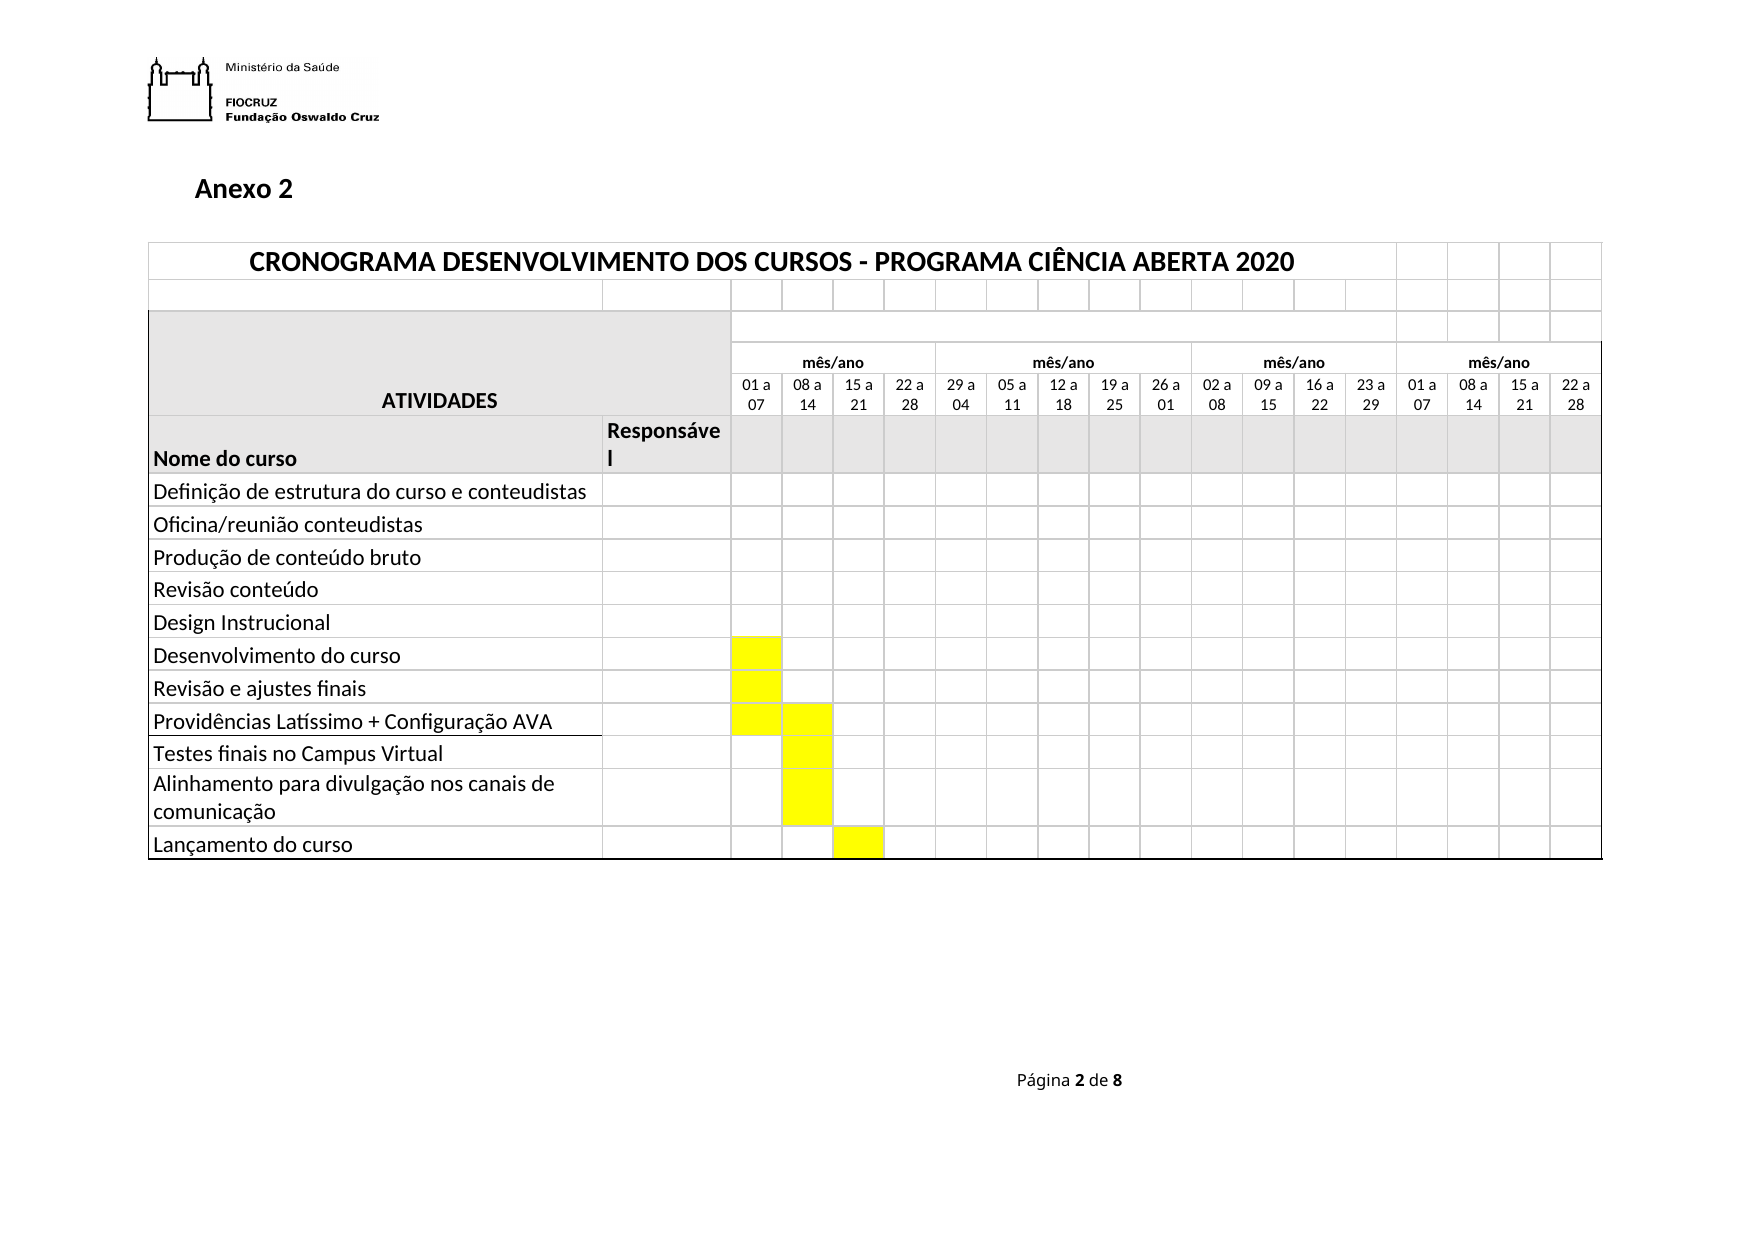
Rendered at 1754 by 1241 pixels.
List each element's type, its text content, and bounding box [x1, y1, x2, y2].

table_cell [603, 572, 730, 603]
table_cell [1243, 769, 1293, 825]
table_cell [936, 704, 986, 735]
table_cell [885, 671, 935, 702]
table_cell [1551, 280, 1601, 310]
table_cell 08 a 14 [783, 374, 832, 415]
table_cell [1141, 736, 1191, 768]
table_cell [1448, 605, 1498, 636]
table_cell [1448, 736, 1498, 768]
table_cell 16 a 22 [1295, 374, 1345, 415]
table_cell [1039, 474, 1088, 505]
table_cell [1551, 827, 1601, 858]
table_cell [1295, 605, 1345, 636]
table_cell [1192, 769, 1242, 825]
table_cell [1448, 827, 1498, 858]
table_cell [1397, 474, 1447, 505]
table_cell Design Instrucional [149, 605, 602, 636]
table_cell [1500, 280, 1549, 310]
table_cell [936, 474, 986, 505]
table_cell [1448, 312, 1498, 341]
table_cell [603, 704, 730, 735]
table_cell [1500, 572, 1549, 603]
table_cell [1397, 605, 1447, 636]
table_cell [834, 605, 883, 636]
table_cell [732, 416, 781, 472]
table_cell [603, 605, 730, 636]
table_cell [1141, 769, 1191, 825]
table_cell [1090, 704, 1139, 735]
table_cell [936, 540, 986, 571]
table_cell [936, 605, 986, 636]
table_cell [1090, 416, 1139, 472]
table_cell [1346, 280, 1396, 310]
table_cell [1192, 638, 1242, 669]
table_cell [1448, 416, 1498, 472]
table_cell [1243, 827, 1293, 858]
table_cell 19 a 25 [1090, 374, 1139, 415]
table_cell [783, 769, 832, 825]
table_cell [1500, 769, 1549, 825]
table_cell [1397, 507, 1447, 538]
table_cell [783, 605, 832, 636]
table_cell [885, 736, 935, 768]
table_cell [987, 736, 1037, 768]
table_cell [783, 280, 832, 310]
table_cell [936, 638, 986, 669]
table_cell [1192, 572, 1242, 603]
table_cell [987, 671, 1037, 702]
table_cell [1295, 540, 1345, 571]
table_cell Responsável [603, 416, 730, 472]
table_cell [987, 704, 1037, 735]
table_cell [885, 280, 935, 310]
table_cell [936, 671, 986, 702]
table_cell mês/ano [1397, 343, 1601, 372]
table_cell [783, 736, 832, 768]
table_cell 22 a 28 [1551, 374, 1601, 415]
table_cell [1346, 572, 1396, 603]
table_cell [1192, 474, 1242, 505]
table_cell [936, 280, 986, 310]
table_cell [834, 572, 883, 603]
table_cell mês/ano [936, 343, 1191, 372]
table_cell [603, 671, 730, 702]
table_cell [1551, 572, 1601, 603]
table_cell [1039, 280, 1088, 310]
table_cell [936, 572, 986, 603]
table_cell [1141, 474, 1191, 505]
table_cell [1295, 280, 1345, 310]
table_cell 22 a 28 [885, 374, 935, 415]
table_cell [1141, 572, 1191, 603]
table_cell [732, 827, 781, 858]
table_cell [1192, 704, 1242, 735]
table_cell [732, 280, 781, 310]
table_cell [1346, 736, 1396, 768]
table_cell 12 a 18 [1039, 374, 1088, 415]
table_cell [987, 605, 1037, 636]
table_cell [1243, 736, 1293, 768]
table_cell [732, 474, 781, 505]
table_cell [1346, 704, 1396, 735]
table_cell [987, 474, 1037, 505]
table_cell Testes finais no Campus Virtual [149, 736, 602, 768]
table_cell [1500, 507, 1549, 538]
table_cell [1039, 605, 1088, 636]
table_cell [1397, 704, 1447, 735]
table_cell Revisão e ajustes finais [149, 671, 602, 702]
table_cell [987, 540, 1037, 571]
table_cell [1192, 416, 1242, 472]
table_cell Providências Latíssimo + Configuração AVA [149, 704, 602, 735]
table_cell [936, 769, 986, 825]
table_header CRONOGRAMA DESENVOLVIMENTO DOS CURSOS - PROGRAMA CIÊNCIA ABERTA 2020 [149, 243, 1396, 279]
table_cell [783, 416, 832, 472]
table_cell [1397, 280, 1447, 310]
text Anexo 2 [194, 170, 1591, 206]
table_cell [1295, 736, 1345, 768]
table_cell [783, 474, 832, 505]
table_cell [1090, 540, 1139, 571]
table_cell [783, 572, 832, 603]
table_cell [1192, 540, 1242, 571]
table_cell [885, 638, 935, 669]
table_cell 09 a 15 [1243, 374, 1293, 415]
table_cell [1090, 736, 1139, 768]
table_header [1500, 243, 1549, 279]
table_cell [732, 605, 781, 636]
table_cell [1448, 704, 1498, 735]
table_cell [1039, 540, 1088, 571]
table_cell [834, 507, 883, 538]
table_cell [732, 572, 781, 603]
table_cell [783, 507, 832, 538]
table_cell [1295, 704, 1345, 735]
table_cell [987, 638, 1037, 669]
table_cell [1295, 827, 1345, 858]
table_cell [783, 540, 832, 571]
table_cell [1192, 605, 1242, 636]
table_cell [1295, 416, 1345, 472]
table_cell [1448, 671, 1498, 702]
table_header [1397, 243, 1447, 279]
table_cell [987, 827, 1037, 858]
table_cell [1397, 540, 1447, 571]
table_cell Definição de estrutura do curso e conteudistas [149, 474, 602, 505]
table_cell [1500, 540, 1549, 571]
table_cell [1090, 280, 1139, 310]
table_cell [732, 638, 781, 669]
table_cell [1448, 507, 1498, 538]
table_cell [732, 540, 781, 571]
table_cell [834, 827, 883, 858]
table_cell [1500, 736, 1549, 768]
table_cell [1346, 507, 1396, 538]
table_cell [834, 540, 883, 571]
picture [147, 57, 379, 123]
table_cell [1243, 605, 1293, 636]
table_cell [603, 540, 730, 571]
table_cell [1039, 507, 1088, 538]
table_cell [936, 736, 986, 768]
table_cell [834, 671, 883, 702]
table_cell [783, 827, 832, 858]
table_cell [1295, 671, 1345, 702]
table_header [1551, 243, 1601, 279]
table_cell [885, 474, 935, 505]
table_cell [1397, 572, 1447, 603]
table_cell [987, 769, 1037, 825]
table_cell [885, 769, 935, 825]
table_cell 26 a 01 [1141, 374, 1191, 415]
table_cell [1500, 605, 1549, 636]
table_cell [1090, 827, 1139, 858]
table_cell [1141, 671, 1191, 702]
table_cell [987, 280, 1037, 310]
table_cell [1346, 827, 1396, 858]
table_cell 01 a 07 [732, 374, 781, 415]
table_cell [1346, 605, 1396, 636]
table_cell [603, 638, 730, 669]
table_cell 15 a 21 [1500, 374, 1549, 415]
table_cell Nome do curso [149, 416, 602, 472]
table_cell [1397, 312, 1447, 341]
table_cell [732, 736, 781, 768]
table_cell [732, 507, 781, 538]
table_cell [834, 769, 883, 825]
table_cell 23 a 29 [1346, 374, 1396, 415]
table_cell Oficina/reunião conteudistas [149, 507, 602, 538]
table_cell [885, 507, 935, 538]
table_cell [783, 638, 832, 669]
table_cell [1295, 572, 1345, 603]
table_cell [1295, 638, 1345, 669]
table_cell [1090, 671, 1139, 702]
table_cell [1243, 671, 1293, 702]
table_cell [1448, 769, 1498, 825]
table_cell [783, 704, 832, 735]
table_cell [1500, 416, 1549, 472]
table_cell [732, 312, 1396, 341]
table_cell [1243, 540, 1293, 571]
table_cell [1551, 507, 1601, 538]
table_cell [834, 704, 883, 735]
table_cell [834, 416, 883, 472]
table_cell [834, 280, 883, 310]
table_cell [1551, 769, 1601, 825]
table_cell [1192, 280, 1242, 310]
table_cell [603, 769, 730, 825]
table_cell [1192, 827, 1242, 858]
table_cell Alinhamento para divulgação nos canais de comunicação [149, 769, 602, 825]
table_cell [1039, 671, 1088, 702]
table_cell [1141, 540, 1191, 571]
table_cell [149, 280, 602, 310]
table_cell [1141, 605, 1191, 636]
table_cell [1039, 769, 1088, 825]
table_cell [1192, 507, 1242, 538]
table_cell [1090, 572, 1139, 603]
table_cell [1090, 605, 1139, 636]
table_cell [1039, 736, 1088, 768]
table_cell [885, 416, 935, 472]
table_cell [603, 827, 730, 858]
table_cell [1346, 416, 1396, 472]
table_cell [1243, 474, 1293, 505]
table_cell [1500, 827, 1549, 858]
table_cell [1243, 416, 1293, 472]
table_cell Desenvolvimento do curso [149, 638, 602, 669]
table_cell [1243, 638, 1293, 669]
table_cell [1090, 769, 1139, 825]
table_cell [783, 671, 832, 702]
table_cell mês/ano [732, 343, 935, 372]
table_cell [987, 416, 1037, 472]
table_cell [603, 280, 730, 310]
table_cell 15 a 21 [834, 374, 883, 415]
table_cell [1551, 605, 1601, 636]
table_cell [1397, 769, 1447, 825]
table_header [1448, 243, 1498, 279]
table_cell [834, 638, 883, 669]
table_cell [1551, 671, 1601, 702]
table_cell [1141, 507, 1191, 538]
table_cell [1192, 736, 1242, 768]
table_cell mês/ano [1192, 343, 1396, 372]
table_cell [1551, 416, 1601, 472]
table_cell [1346, 671, 1396, 702]
table_cell [885, 704, 935, 735]
table_cell 01 a 07 [1397, 374, 1447, 415]
table_cell [1551, 312, 1601, 341]
table_cell [603, 736, 730, 768]
table_cell [1551, 474, 1601, 505]
table_cell [1141, 704, 1191, 735]
table_cell [1551, 540, 1601, 571]
table_cell [732, 769, 781, 825]
table_cell [1551, 638, 1601, 669]
table_cell [1551, 736, 1601, 768]
table_cell [1500, 671, 1549, 702]
table_cell [1448, 638, 1498, 669]
table_cell [1295, 769, 1345, 825]
table_cell Produção de conteúdo bruto [149, 540, 602, 571]
table_cell [732, 671, 781, 702]
table_cell [1397, 638, 1447, 669]
table_cell [1448, 540, 1498, 571]
table_cell [1141, 416, 1191, 472]
table_cell [1500, 638, 1549, 669]
table_cell [1500, 474, 1549, 505]
table_cell [1090, 638, 1139, 669]
table_cell [603, 474, 730, 505]
table_cell [885, 827, 935, 858]
table_cell [1448, 474, 1498, 505]
table_cell [1500, 704, 1549, 735]
table_cell [1295, 507, 1345, 538]
table_cell [987, 507, 1037, 538]
table_cell [1039, 827, 1088, 858]
table_cell [1551, 704, 1601, 735]
table_cell [1397, 827, 1447, 858]
table_cell 05 a 11 [987, 374, 1037, 415]
table_cell 08 a 14 [1448, 374, 1498, 415]
table_cell [1448, 572, 1498, 603]
table_cell [1500, 312, 1549, 341]
table_cell [1397, 416, 1447, 472]
table_cell [1243, 704, 1293, 735]
table_cell [1039, 416, 1088, 472]
table_cell [1397, 671, 1447, 702]
table_cell [603, 507, 730, 538]
table_cell [1090, 507, 1139, 538]
table_cell [1141, 827, 1191, 858]
table_cell [1346, 474, 1396, 505]
table_cell [885, 572, 935, 603]
table_cell [1141, 638, 1191, 669]
table_cell [1346, 638, 1396, 669]
table_cell [1295, 474, 1345, 505]
table_cell Lançamento do curso [149, 827, 602, 858]
table_cell [885, 605, 935, 636]
table_cell [1397, 736, 1447, 768]
table_cell [936, 827, 986, 858]
table_cell Revisão conteúdo [149, 572, 602, 603]
table_cell [834, 736, 883, 768]
table_cell [1192, 671, 1242, 702]
table_cell [1346, 769, 1396, 825]
table_cell [987, 572, 1037, 603]
table_cell [834, 474, 883, 505]
table_cell [936, 416, 986, 472]
table_cell [1448, 280, 1498, 310]
table_cell [1039, 572, 1088, 603]
table_cell [1243, 572, 1293, 603]
table_cell ATIVIDADES [149, 312, 730, 415]
table_cell [1141, 280, 1191, 310]
table_cell [1090, 474, 1139, 505]
table_cell [1039, 638, 1088, 669]
table_cell [1039, 704, 1088, 735]
table_cell [1346, 540, 1396, 571]
table_cell [1243, 507, 1293, 538]
table_cell [936, 507, 986, 538]
table_cell [885, 540, 935, 571]
table_cell [1243, 280, 1293, 310]
table_cell 29 a 04 [936, 374, 986, 415]
table_cell 02 a 08 [1192, 374, 1242, 415]
table_cell [732, 704, 781, 735]
